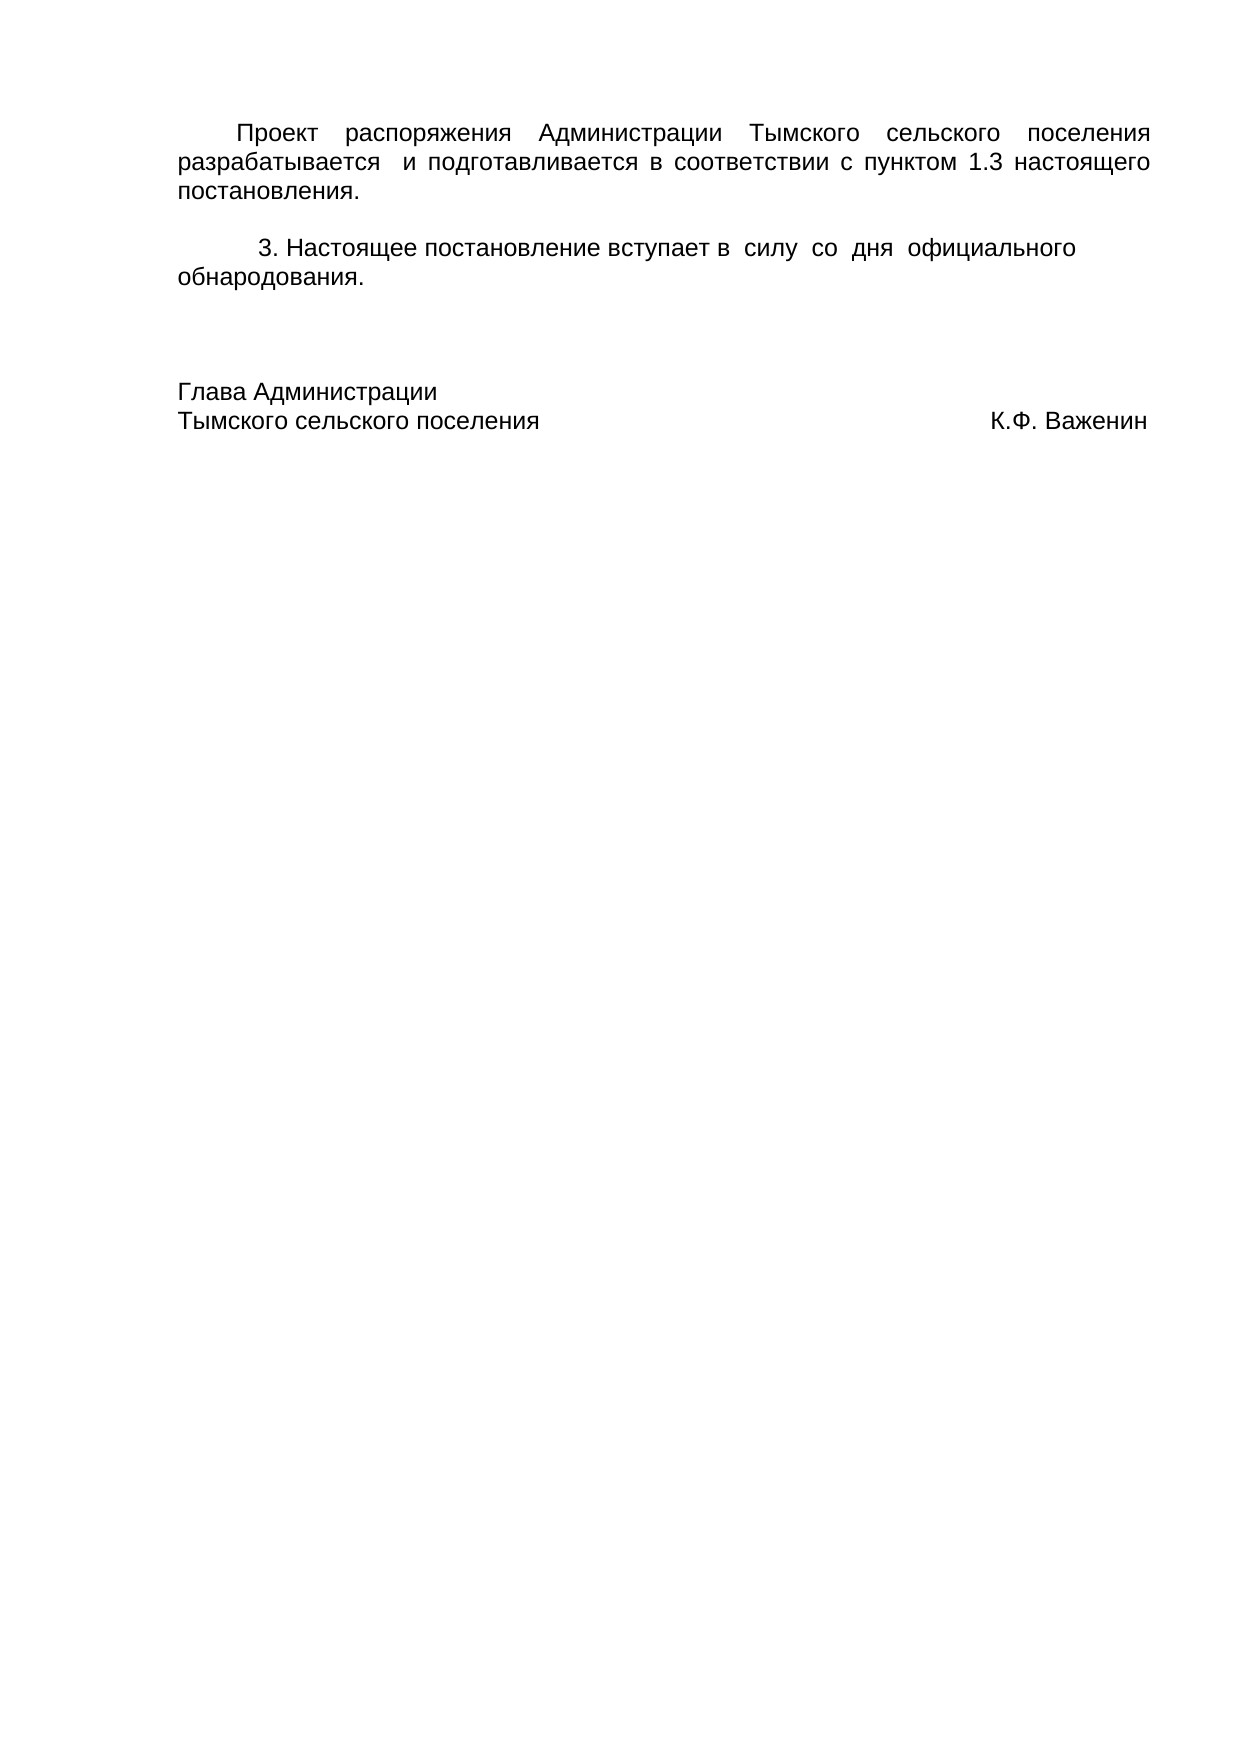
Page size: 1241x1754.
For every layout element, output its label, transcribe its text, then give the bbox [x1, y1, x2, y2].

text Тымского сельского поселения К.Ф. Важенин [177, 406, 1152, 434]
text 3. Настоящее постановление вступает в силу со дня официального обнародования. [177, 233, 1152, 291]
list Проект распоряжения Администрации Тымского сельского поселения разрабатывается и подготавливается в соответствии с пунктом 1.3 настоящего постановления. [177, 118, 1152, 204]
text Глава Администрации [177, 377, 1152, 406]
